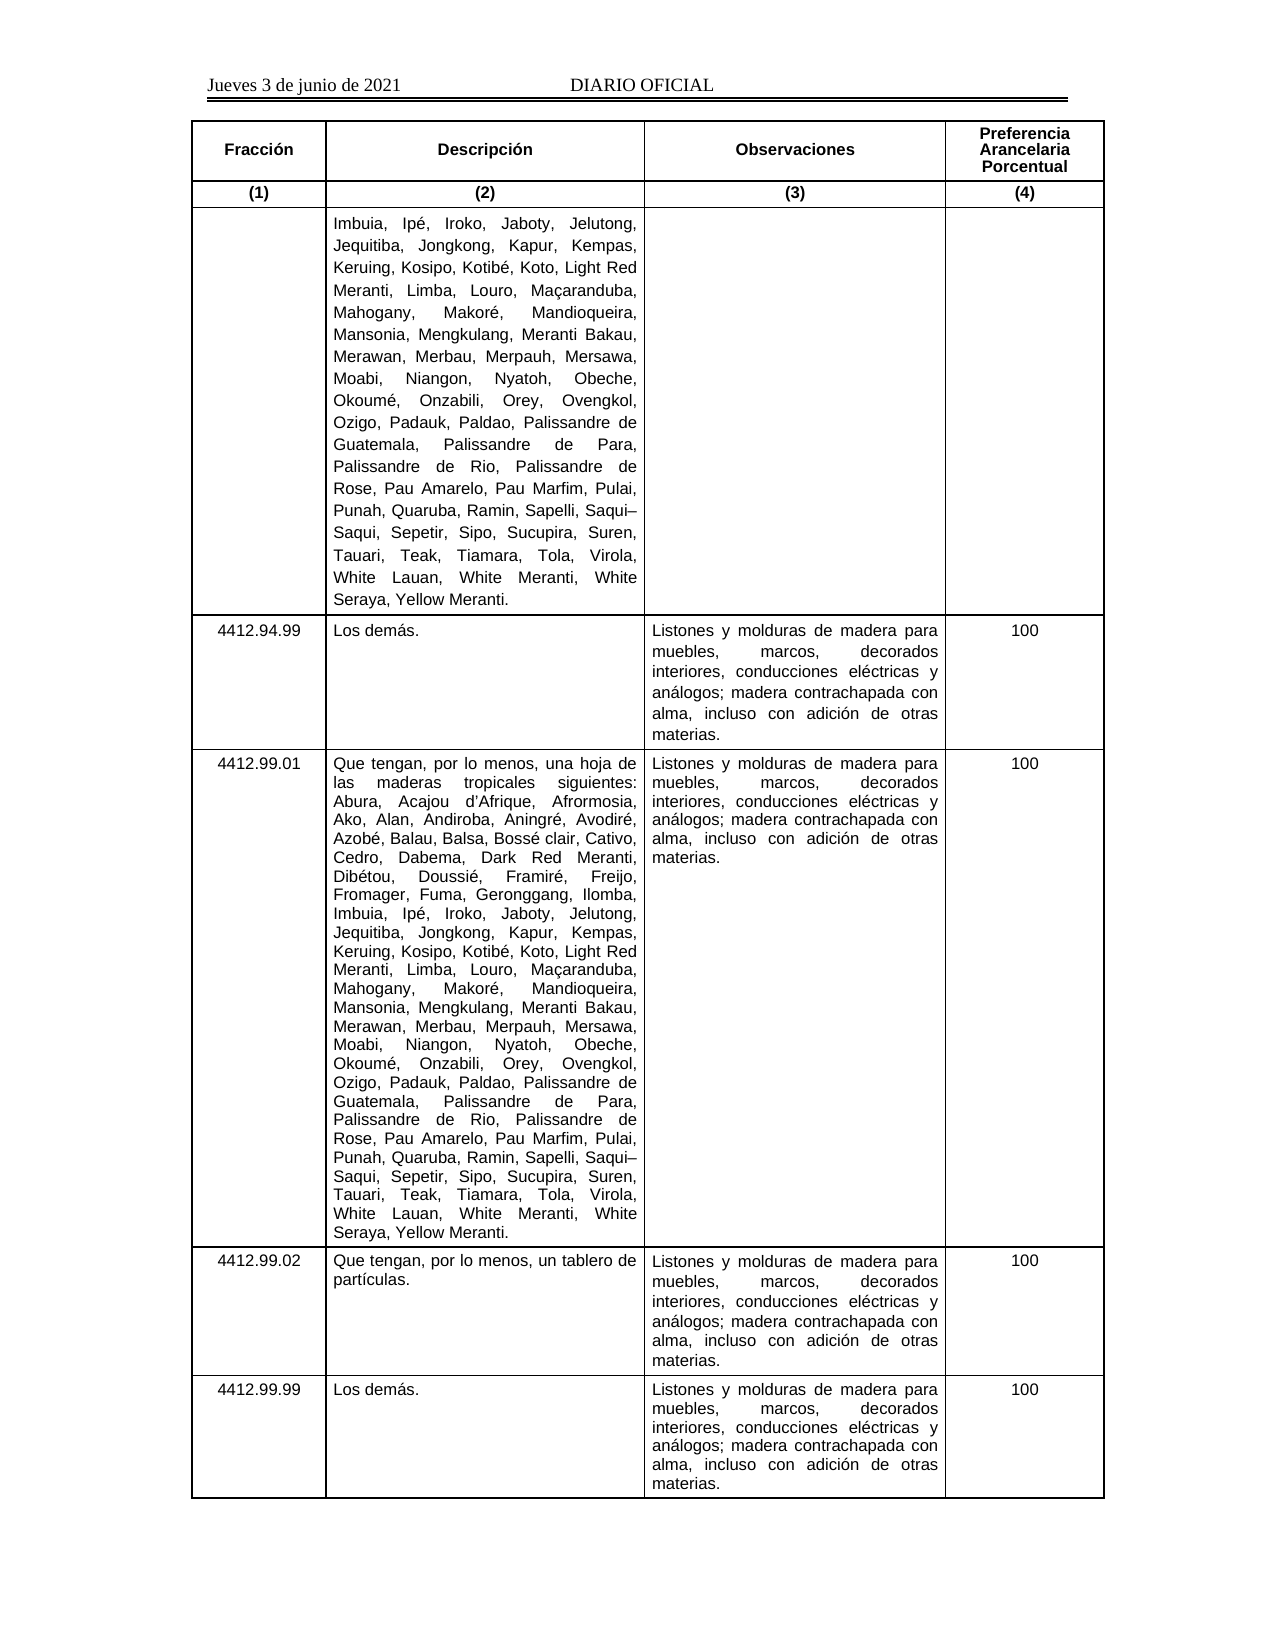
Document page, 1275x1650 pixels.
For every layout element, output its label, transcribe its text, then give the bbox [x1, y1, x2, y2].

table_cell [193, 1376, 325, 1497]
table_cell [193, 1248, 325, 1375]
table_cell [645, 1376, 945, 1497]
table_header Preferencia Arancelaria Porcentual [946, 122, 1103, 180]
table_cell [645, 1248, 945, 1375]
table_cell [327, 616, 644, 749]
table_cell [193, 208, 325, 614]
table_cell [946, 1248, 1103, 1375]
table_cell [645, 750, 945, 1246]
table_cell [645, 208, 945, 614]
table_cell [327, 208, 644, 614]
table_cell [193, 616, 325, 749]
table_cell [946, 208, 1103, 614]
table_header Fracción [193, 122, 325, 180]
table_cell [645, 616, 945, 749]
table_cell (4) [946, 182, 1103, 206]
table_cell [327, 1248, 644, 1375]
table_header Descripción [327, 122, 644, 180]
table_cell (3) [645, 182, 945, 206]
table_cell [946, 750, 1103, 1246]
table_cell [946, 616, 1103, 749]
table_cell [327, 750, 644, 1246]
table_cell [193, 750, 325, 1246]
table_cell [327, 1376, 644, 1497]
table_cell (1) [193, 182, 325, 206]
table_cell (2) [327, 182, 644, 206]
table_header Observaciones [645, 122, 945, 180]
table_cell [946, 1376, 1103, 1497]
